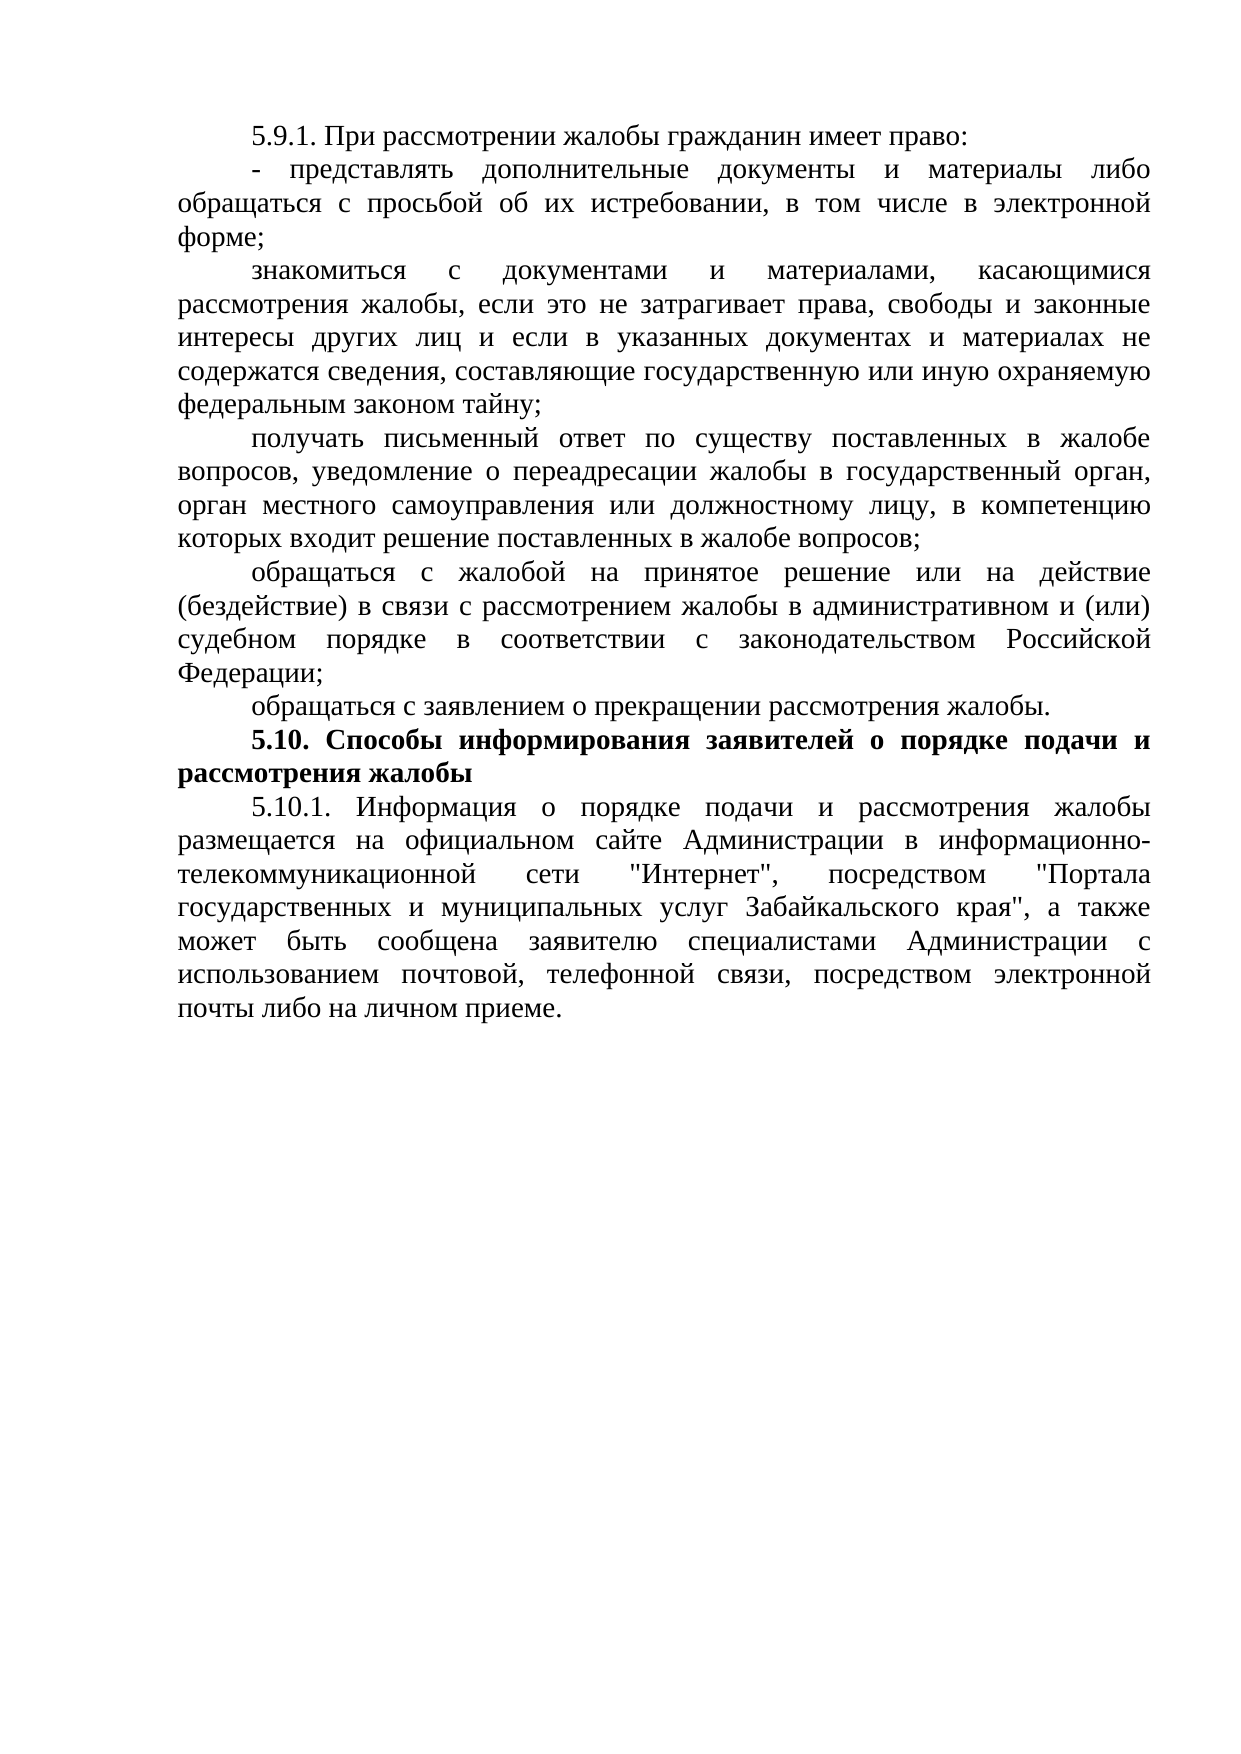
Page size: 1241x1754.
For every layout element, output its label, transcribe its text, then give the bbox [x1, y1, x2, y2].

text обращаться с заявлением о прекращении рассмотрения жалобы. [177, 688, 1152, 722]
text 5.10.1. Информация о порядке подачи и рассмотрения жалобы размещается на официальном сайте Администрации в информационно-телекоммуникационной сети "Интернет", посредством "Портала государственных и муниципальных услуг Забайкальского края", а также может быть сообщена заявителю специалистами Администрации с использованием почтовой, телефонной связи, посредством электронной почты либо на личном приеме. [177, 789, 1152, 1024]
text получать письменный ответ по существу поставленных в жалобе вопросов, уведомление о переадресации жалобы в государственный орган, орган местного самоуправления или должностному лицу, в компетенцию которых входит решение поставленных в жалобе вопросов; [177, 420, 1152, 554]
text знакомиться с документами и материалами, касающимися рассмотрения жалобы, если это не затрагивает права, свободы и законные интересы других лиц и если в указанных документах и материалах не содержатся сведения, составляющие государственную или иную охраняемую федеральным законом тайну; [177, 252, 1152, 420]
text 5.9.1. При рассмотрении жалобы гражданин имеет право: [177, 118, 1152, 152]
text обращаться с жалобой на принятое решение или на действие (бездействие) в связи с рассмотрением жалобы в административном и (или) судебном порядке в соответствии с законодательством Российской Федерации; [177, 554, 1152, 688]
text - представлять дополнительные документы и материалы либо обращаться с просьбой об их истребовании, в том числе в электронной форме; [177, 152, 1152, 252]
subtitle 5.10. Способы информирования заявителей о порядке подачи и рассмотрения жалобы [177, 722, 1152, 789]
